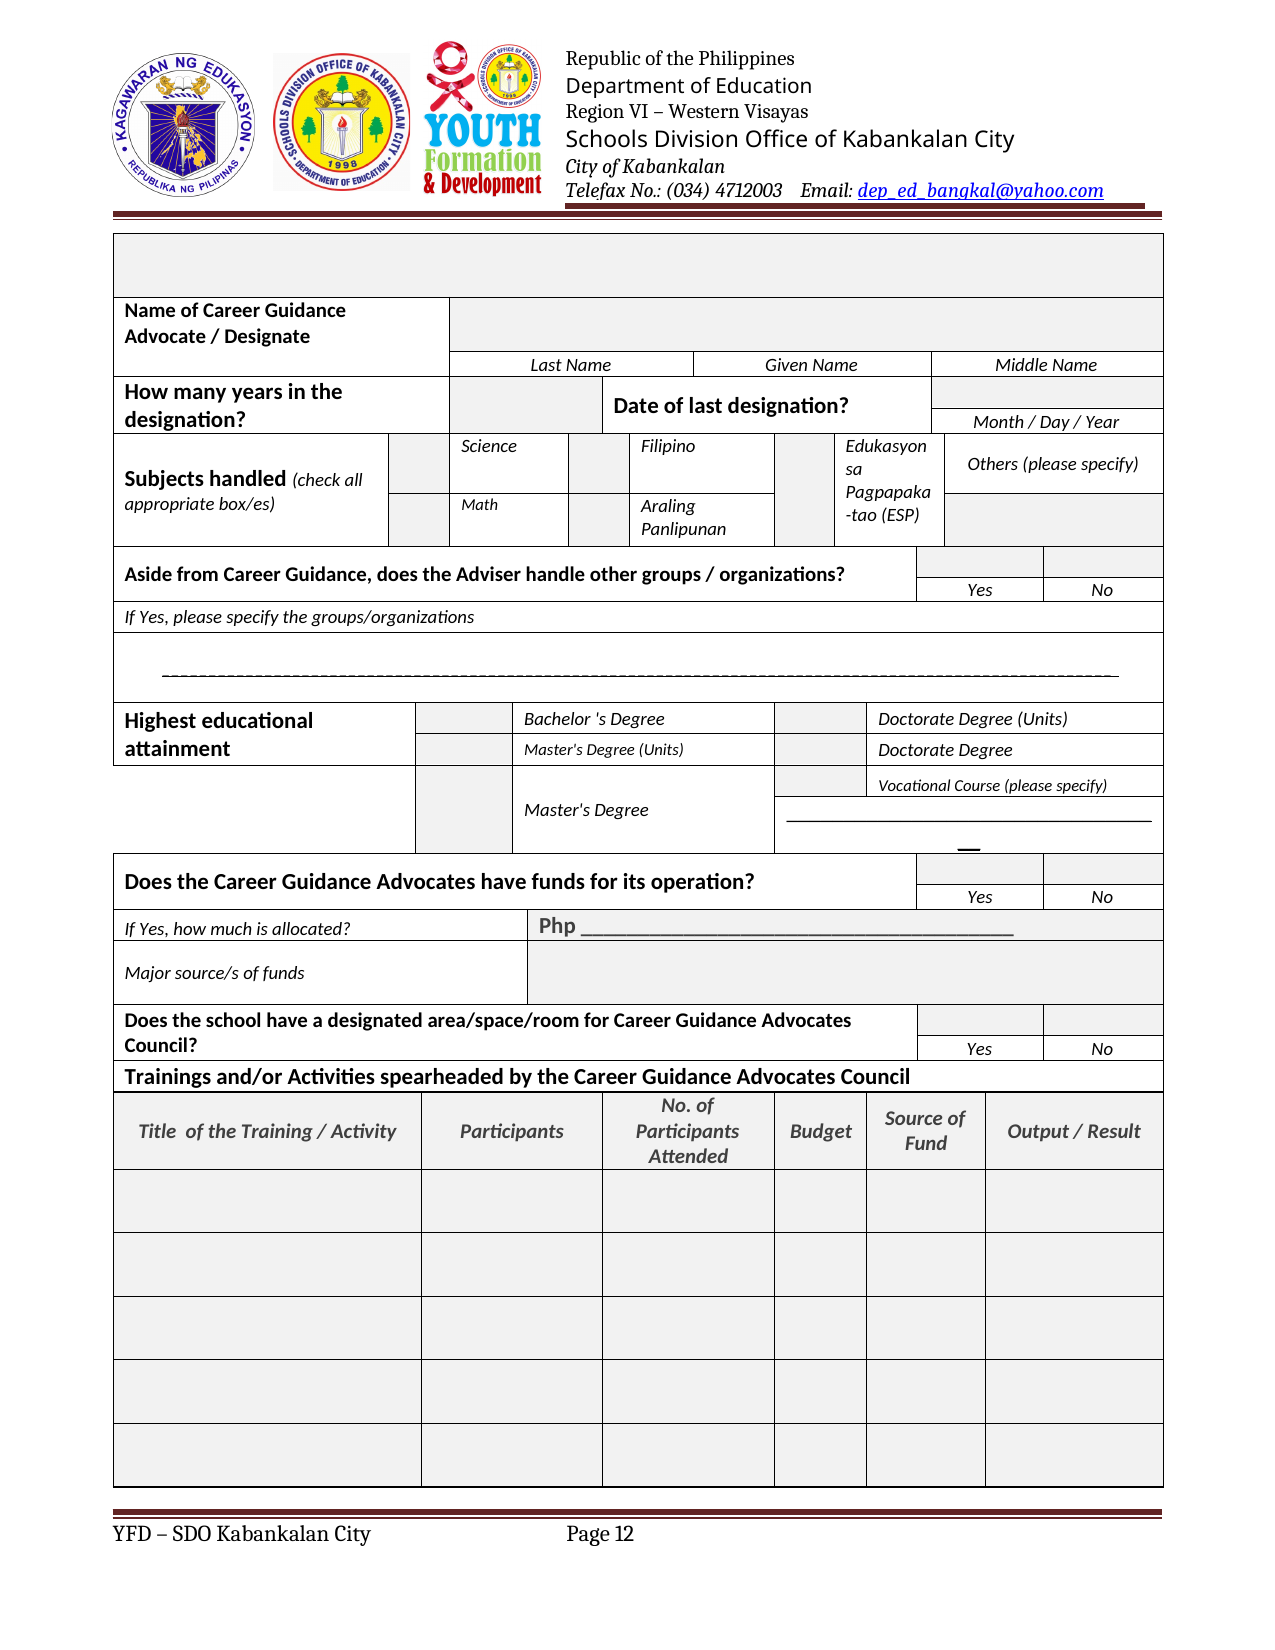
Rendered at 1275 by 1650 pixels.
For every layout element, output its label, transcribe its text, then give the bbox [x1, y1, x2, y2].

table_cell [603, 1233, 774, 1296]
picture [423, 39, 542, 197]
table_cell __________________________________ [775, 797, 1163, 853]
table_cell Vocational Course (please specify) [867, 766, 1163, 796]
table_cell [603, 1360, 774, 1423]
table_cell Doctorate Degree [867, 734, 1163, 764]
table_cell [1044, 547, 1163, 577]
table_cell [932, 377, 1163, 407]
table_cell [917, 854, 1043, 884]
table_cell [528, 941, 1163, 1004]
table_cell [867, 1297, 985, 1359]
table_cell Does the Career Guidance Advocates have funds for its operation? [114, 854, 916, 909]
table_cell [986, 1360, 1163, 1423]
table_cell Master's Degree [513, 766, 774, 853]
table_cell [422, 1233, 602, 1296]
table_cell Budget [775, 1093, 866, 1169]
table_cell Filipino [630, 434, 774, 493]
picture [273, 53, 411, 191]
table_cell [416, 703, 512, 733]
table_cell Date of last designation? [603, 377, 931, 433]
table_cell [114, 1360, 421, 1423]
table_cell Subjects handled (check all appropriate box/es) [114, 434, 388, 546]
table_cell [603, 1424, 774, 1486]
table_cell ______________________________________________________________________________________________________ [114, 633, 1163, 702]
table_cell Source of Fund [867, 1093, 985, 1169]
table_cell Master's Degree (Units) [513, 734, 774, 764]
table_cell Bachelor 's Degree [513, 703, 774, 733]
table_cell Name of Career Guidance Advocate / Designate [114, 298, 449, 376]
table_cell [422, 1297, 602, 1359]
table_cell If Yes, please specify the groups/organizations [114, 602, 1163, 632]
table_cell Araling Panlipunan [630, 494, 774, 546]
table_cell [603, 1297, 774, 1359]
table_cell Aside from Career Guidance, does the Adviser handle other groups / organizations? [114, 547, 916, 601]
table_cell [775, 1170, 866, 1232]
table_cell [603, 1170, 774, 1232]
table_cell [867, 1233, 985, 1296]
table_cell No [1044, 885, 1163, 909]
table_cell Output / Result [986, 1093, 1163, 1169]
table_cell [775, 1424, 866, 1486]
table_cell [775, 1297, 866, 1359]
table_cell Science [450, 434, 568, 493]
table_cell [569, 494, 629, 546]
table_cell [1044, 1005, 1163, 1035]
table_cell [389, 434, 449, 493]
table_cell How many years in the designation? [114, 377, 449, 433]
table_cell No. of Participants Attended [603, 1093, 774, 1169]
table_cell Yes [917, 578, 1043, 601]
table_cell [867, 1424, 985, 1486]
table_cell Month / Day / Year [932, 409, 1163, 433]
table_cell [775, 1233, 866, 1296]
table_cell Major source/s of funds [114, 941, 527, 1004]
table_cell [422, 1360, 602, 1423]
table_cell Highest educational attainment [114, 703, 415, 764]
table_cell No [1044, 578, 1163, 601]
table_cell Title of the Training / Activity [114, 1093, 421, 1169]
table_cell [422, 1170, 602, 1232]
table_cell If Yes, how much is allocated? [114, 910, 527, 940]
table_cell [986, 1297, 1163, 1359]
table_cell [114, 1170, 421, 1232]
table_cell Edukasyon sa Pagpapaka-tao (ESP) [835, 434, 944, 546]
table_cell Php ______________________________________ [528, 910, 1163, 940]
table_cell [986, 1233, 1163, 1296]
table_cell [389, 494, 449, 546]
table_cell [114, 1424, 421, 1486]
table_cell Does the school have a designated area/space/room for Career Guidance Advocates Council? [114, 1005, 917, 1060]
table_cell [945, 494, 1163, 546]
table_cell [569, 434, 629, 493]
table_cell [114, 1297, 421, 1359]
table_cell [917, 547, 1043, 577]
table_cell [918, 1005, 1043, 1035]
table_cell [775, 434, 834, 546]
table_cell Given Name [694, 352, 931, 376]
table_cell No [1044, 1036, 1163, 1060]
table_cell [450, 377, 602, 433]
table_cell Doctorate Degree (Units) [867, 703, 1163, 733]
table_cell [450, 298, 1163, 351]
table_cell [867, 1360, 985, 1423]
table_cell [114, 234, 1163, 297]
table_cell [1044, 854, 1163, 884]
table_cell Last Name [450, 352, 693, 376]
table_cell [986, 1170, 1163, 1232]
table_cell [867, 1170, 985, 1232]
table_cell [986, 1424, 1163, 1486]
table_cell [775, 1360, 866, 1423]
table_cell Participants [422, 1093, 602, 1169]
table_cell Yes [918, 1036, 1043, 1060]
table_cell Middle Name [932, 352, 1163, 376]
table_cell [422, 1424, 602, 1486]
table_cell [775, 766, 866, 796]
table_cell Math [450, 494, 568, 546]
table_cell Trainings and/or Activities spearheaded by the Career Guidance Advocates Council [114, 1061, 1163, 1091]
picture [111, 53, 255, 197]
table_cell [775, 703, 866, 733]
table_cell [416, 734, 512, 764]
table_cell Yes [917, 885, 1043, 909]
table_cell [775, 734, 866, 764]
table_cell [416, 766, 512, 853]
table_cell Others (please specify) [945, 434, 1163, 493]
table_cell [114, 1233, 421, 1296]
